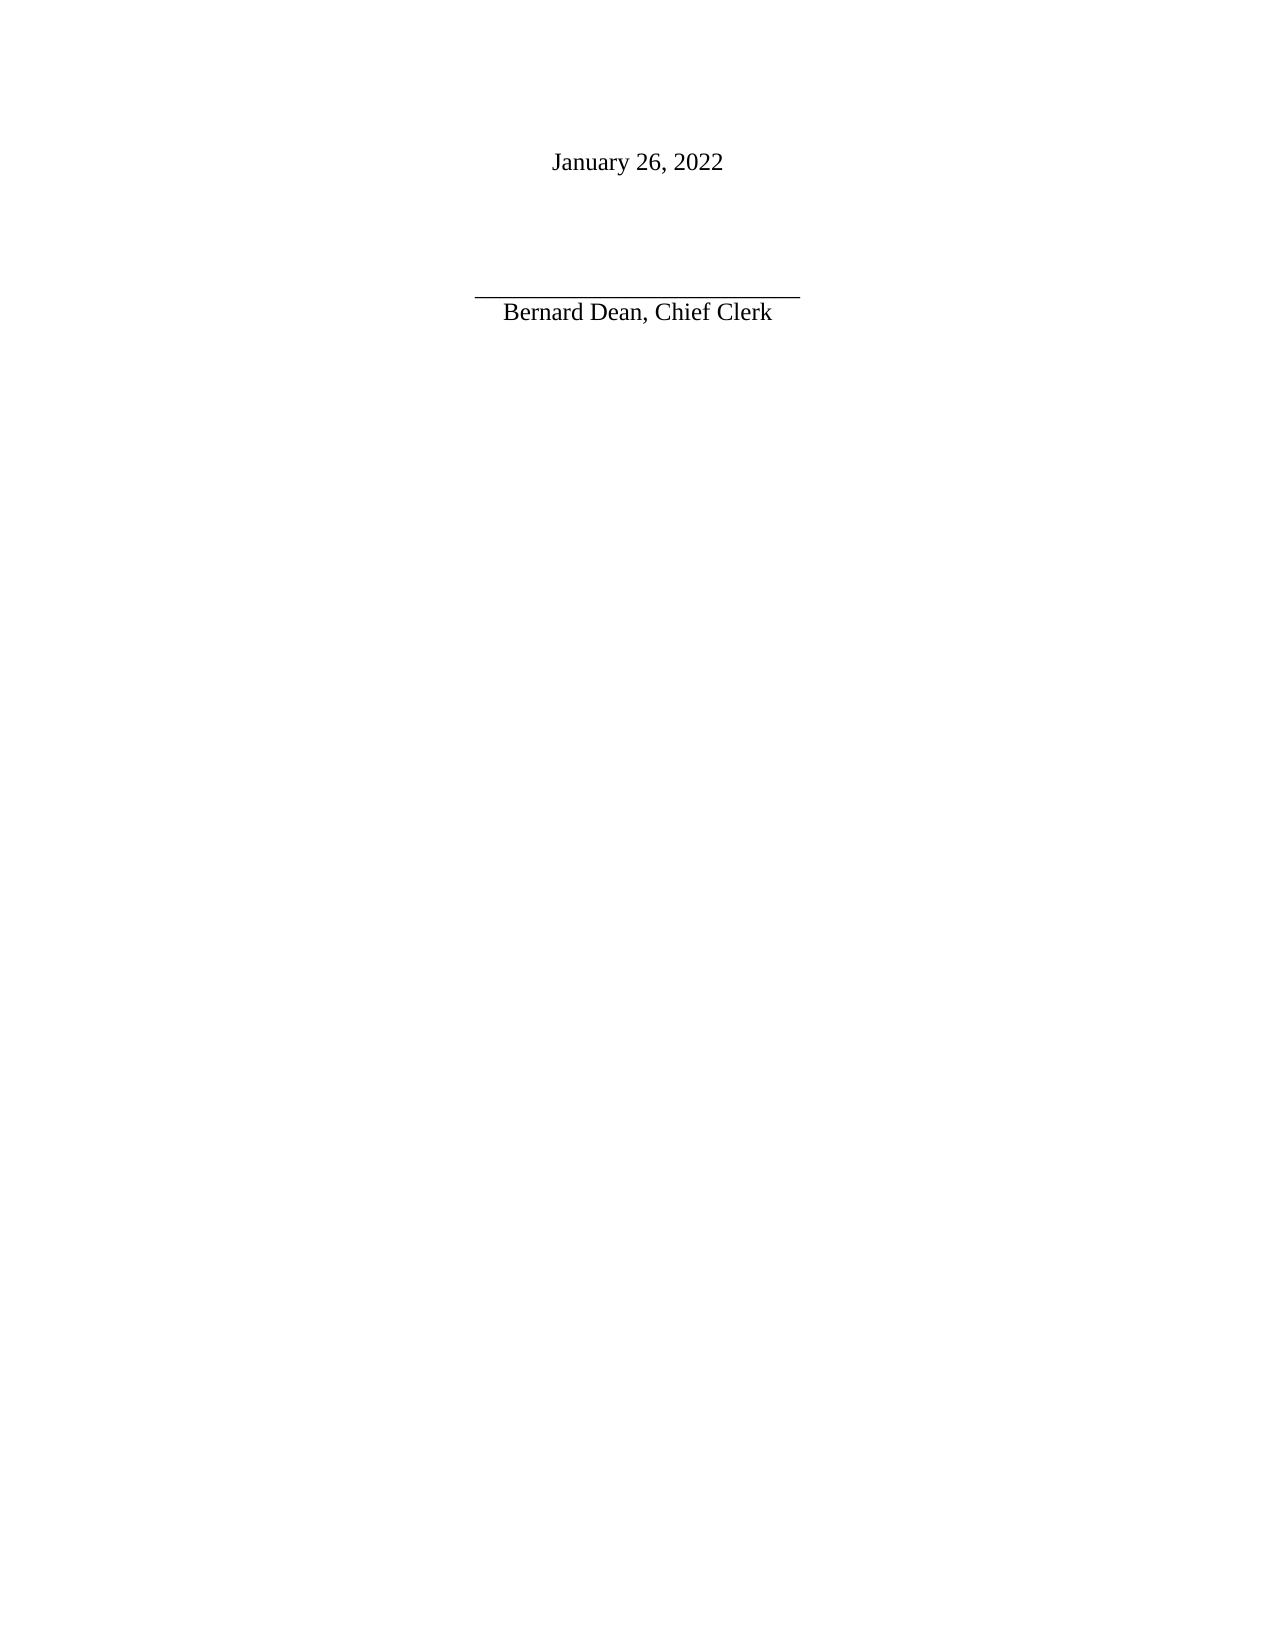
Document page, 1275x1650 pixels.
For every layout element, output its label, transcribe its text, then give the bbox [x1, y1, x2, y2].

text January 26, 2022 [150, 150, 1125, 175]
text Bernard Dean, Chief Clerk [150, 300, 1125, 325]
text __________________________ [150, 275, 1125, 300]
